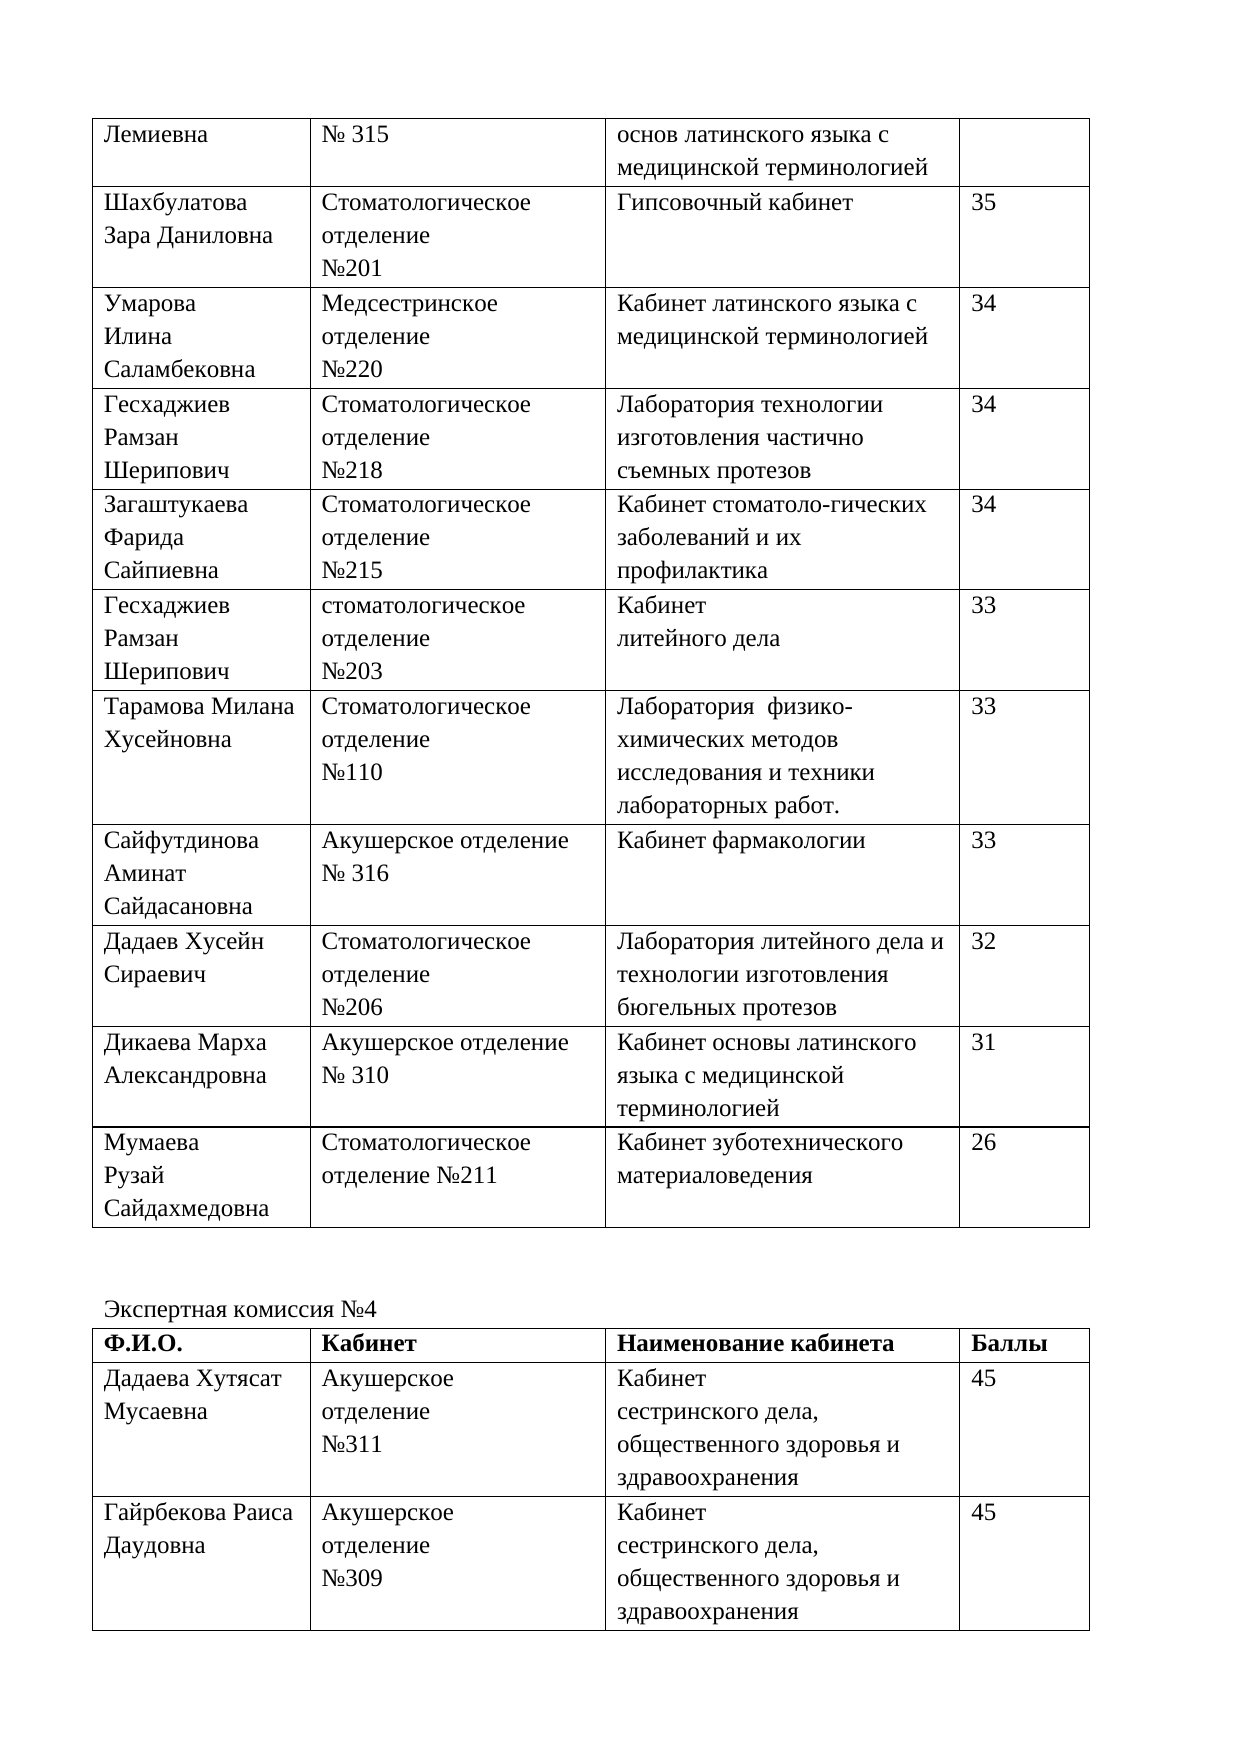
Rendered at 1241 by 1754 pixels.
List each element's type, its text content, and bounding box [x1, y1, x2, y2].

table_cell Акушерское отделение №311 [311, 1363, 605, 1496]
table_cell Стоматологическое отделение №215 [311, 490, 605, 589]
table_cell Стоматологическое отделение №218 [311, 389, 605, 488]
table_cell Дадаев Хусейн Сираевич [93, 926, 310, 1026]
table_cell 34 [960, 490, 1089, 589]
table_cell Стоматологическое отделение №201 [311, 187, 605, 287]
table_cell Сайфутдинова Аминат Сайдасановна [93, 825, 310, 925]
table_cell Стоматологическое отделение №206 [311, 926, 605, 1026]
table_cell 34 [960, 389, 1089, 488]
table_cell Кабинет сестринского дела, общественного здоровья и здравоохранения [606, 1497, 959, 1630]
table_cell 32 [960, 926, 1089, 1026]
table_cell 34 [960, 288, 1089, 388]
table_cell Тарамова Милана Хусейновна [93, 691, 310, 824]
table_cell Кабинет фармакологии [606, 825, 959, 925]
table_cell Гесхаджиев Рамзан Шерипович [93, 389, 310, 488]
table_cell 36 [960, 119, 1089, 186]
table_cell Шахбулатова Зара Даниловна [93, 187, 310, 287]
table_header Баллы [960, 1329, 1089, 1362]
table_cell Кабинет сестринского дела, общественного здоровья и здравоохранения [606, 1363, 959, 1496]
table_cell Мумаева Рузай Сайдахмедовна [93, 1128, 310, 1227]
table_cell 45 [960, 1363, 1089, 1496]
table_cell Кабинет литейного дела [606, 590, 959, 690]
table_header Наименование кабинета [606, 1329, 959, 1362]
table_cell Стоматологическое отделение №110 [311, 691, 605, 824]
table_cell 33 [960, 590, 1089, 690]
table_cell Медсестринское отделение №220 [311, 288, 605, 388]
table_cell Умарова Илина Саламбековна [93, 288, 310, 388]
table_cell Гипсовочный кабинет [606, 187, 959, 287]
table_cell 45 [960, 1497, 1089, 1630]
table_header Ф.И.О. [93, 1329, 310, 1362]
table_cell Лаборатория технологии изготовления частично съемных протезов [606, 389, 959, 488]
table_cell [311, 119, 605, 186]
table_cell Лаборатория литейного дела и технологии изготовления бюгельных протезов [606, 926, 959, 1026]
text Экспертная комиссия №4 [103, 1294, 1152, 1323]
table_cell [606, 119, 959, 186]
table_cell 33 [960, 691, 1089, 824]
table_cell Дадаева Хутясат Мусаевна [93, 1363, 310, 1496]
table_cell Загаштукаева Фарида Сайпиевна [93, 490, 310, 589]
table_cell стоматологическое отделение №203 [311, 590, 605, 690]
table_cell Стоматологическое отделение №211 [311, 1128, 605, 1227]
table_cell 33 [960, 825, 1089, 925]
table_cell 31 [960, 1027, 1089, 1126]
table_cell 35 [960, 187, 1089, 287]
table_cell Дикаева Марха Александровна [93, 1027, 310, 1126]
table_cell Кабинет основы латинского языка с медицинской терминологией [606, 1027, 959, 1126]
table_cell Акушерское отделение №309 [311, 1497, 605, 1630]
table_cell Акушерское отделение № 310 [311, 1027, 605, 1126]
table_cell Гайрбекова Раиса Даудовна [93, 1497, 310, 1630]
table_header Кабинет [311, 1329, 605, 1362]
table_cell 26 [960, 1128, 1089, 1227]
table_cell Гесхаджиев Рамзан Шерипович [93, 590, 310, 690]
table_cell Кабинет латинского языка с медицинской терминологией [606, 288, 959, 388]
table_cell Лаборатория физико-химических методов исследования и техники лабораторных работ. [606, 691, 959, 824]
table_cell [93, 119, 310, 186]
table_cell Кабинет зуботехнического материаловедения [606, 1128, 959, 1227]
table_cell Акушерское отделение № 316 [311, 825, 605, 925]
table_cell Кабинет стоматоло-гических заболеваний и их профилактика [606, 490, 959, 589]
